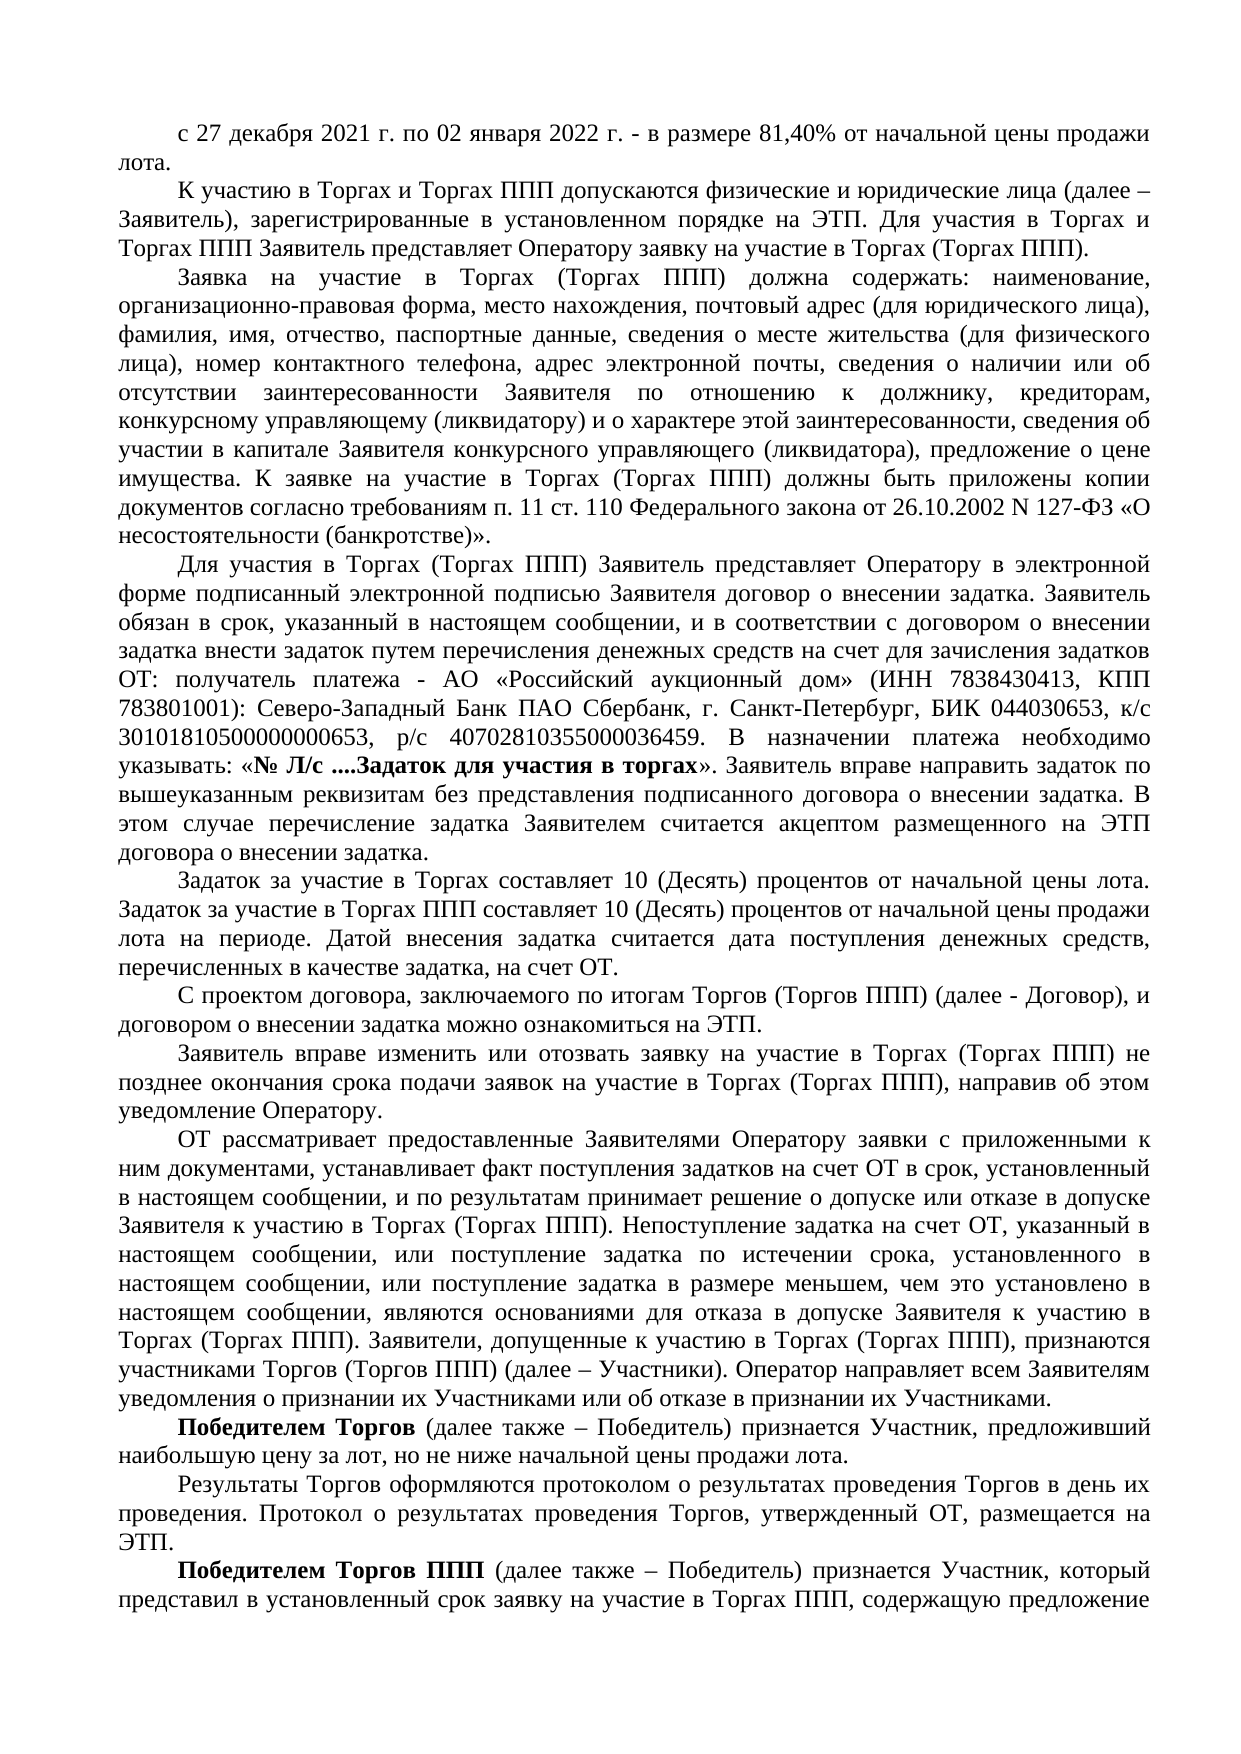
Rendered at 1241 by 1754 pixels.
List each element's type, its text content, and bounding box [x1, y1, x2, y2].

text С проектом договора, заключаемого по итогам Торгов (Торгов ППП) (далее - Договор), и договором о внесении задатка можно ознакомиться на ЭТП. [118, 981, 1151, 1038]
text Победителем Торгов (далее также – Победитель) признается Участник, предложивший наибольшую цену за лот, но не ниже начальной цены продажи лота. [118, 1412, 1151, 1469]
text Заявка на участие в Торгах (Торгах ППП) должна содержать: наименование, организационно-правовая форма, место нахождения, почтовый адрес (для юридического лица), фамилия, имя, отчество, паспортные данные, сведения о месте жительства (для физического лица), номер контактного телефона, адрес электронной почты, сведения о наличии или об отсутствии заинтересованности Заявителя по отношению к должнику, кредиторам, конкурсному управляющему (ликвидатору) и о характере этой заинтересованности, сведения об участии в капитале Заявителя конкурсного управляющего (ликвидатора), предложение о цене имущества. К заявке на участие в Торгах (Торгах ППП) должны быть приложены копии документов согласно требованиям п. 11 ст. 110 Федерального закона от 26.10.2002 N 127-ФЗ «О несостоятельности (банкротстве)». [118, 262, 1151, 549]
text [118, 1556, 1151, 1613]
text К участию в Торгах и Торгах ППП допускаются физические и юридические лица (далее – Заявитель), зарегистрированные в установленном порядке на ЭТП. Для участия в Торгах и Торгах ППП Заявитель представляет Оператору заявку на участие в Торгах (Торгах ППП). [118, 176, 1151, 262]
text Результаты Торгов оформляются протоколом о результатах проведения Торгов в день их проведения. Протокол о результатах проведения Торгов, утвержденный ОТ, размещается на ЭТП. [118, 1469, 1151, 1556]
text Заявитель вправе изменить или отозвать заявку на участие в Торгах (Торгах ППП) не позднее окончания срока подачи заявок на участие в Торгах (Торгах ППП), направив об этом уведомление Оператору. [118, 1038, 1151, 1124]
text ОТ рассматривает предоставленные Заявителями Оператору заявки с приложенными к ним документами, устанавливает факт поступления задатков на счет ОТ в срок, установленный в настоящем сообщении, и по результатам принимает решение о допуске или отказе в допуске Заявителя к участию в Торгах (Торгах ППП). Непоступление задатка на счет ОТ, указанный в настоящем сообщении, или поступление задатка по истечении срока, установленного в настоящем сообщении, или поступление задатка в размере меньшем, чем это установлено в настоящем сообщении, являются основаниями для отказа в допуске Заявителя к участию в Торгах (Торгах ППП). Заявители, допущенные к участию в Торгах (Торгах ППП), признаются участниками Торгов (Торгов ППП) (далее – Участники). Оператор направляет всем Заявителям уведомления о признании их Участниками или об отказе в признании их Участниками. [118, 1124, 1151, 1412]
text Задаток за участие в Торгах составляет 10 (Десять) процентов от начальной цены лота. Задаток за участие в Торгах ППП составляет 10 (Десять) процентов от начальной цены продажи лота на периоде. Датой внесения задатка считается дата поступления денежных средств, перечисленных в качестве задатка, на счет ОТ. [118, 866, 1151, 981]
text Для участия в Торгах (Торгах ППП) Заявитель представляет Оператору в электронной форме подписанный электронной подписью Заявителя договор о внесении задатка. Заявитель обязан в срок, указанный в настоящем сообщении, и в соответствии с договором о внесении задатка внести задаток путем перечисления денежных средств на счет для зачисления задатков ОТ: получатель платежа - АО «Российский аукционный дом» (ИНН 7838430413, КПП 783801001): Северо-Западный Банк ПАО Сбербанк, г. Санкт-Петербург, БИК 044030653, к/с 30101810500000000653, р/с 40702810355000036459. В назначении платежа необходимо указывать: «№ Л/с ....Задаток для участия в торгах». Заявитель вправе направить задаток по вышеуказанным реквизитам без представления подписанного договора о внесении задатка. В этом случае перечисление задатка Заявителем считается акцептом размещенного на ЭТП договора о внесении задатка. [118, 549, 1151, 866]
text с 27 декабря 2021 г. по 02 января 2022 г. - в размере 81,40% от начальной цены продажи лота. [118, 118, 1151, 176]
